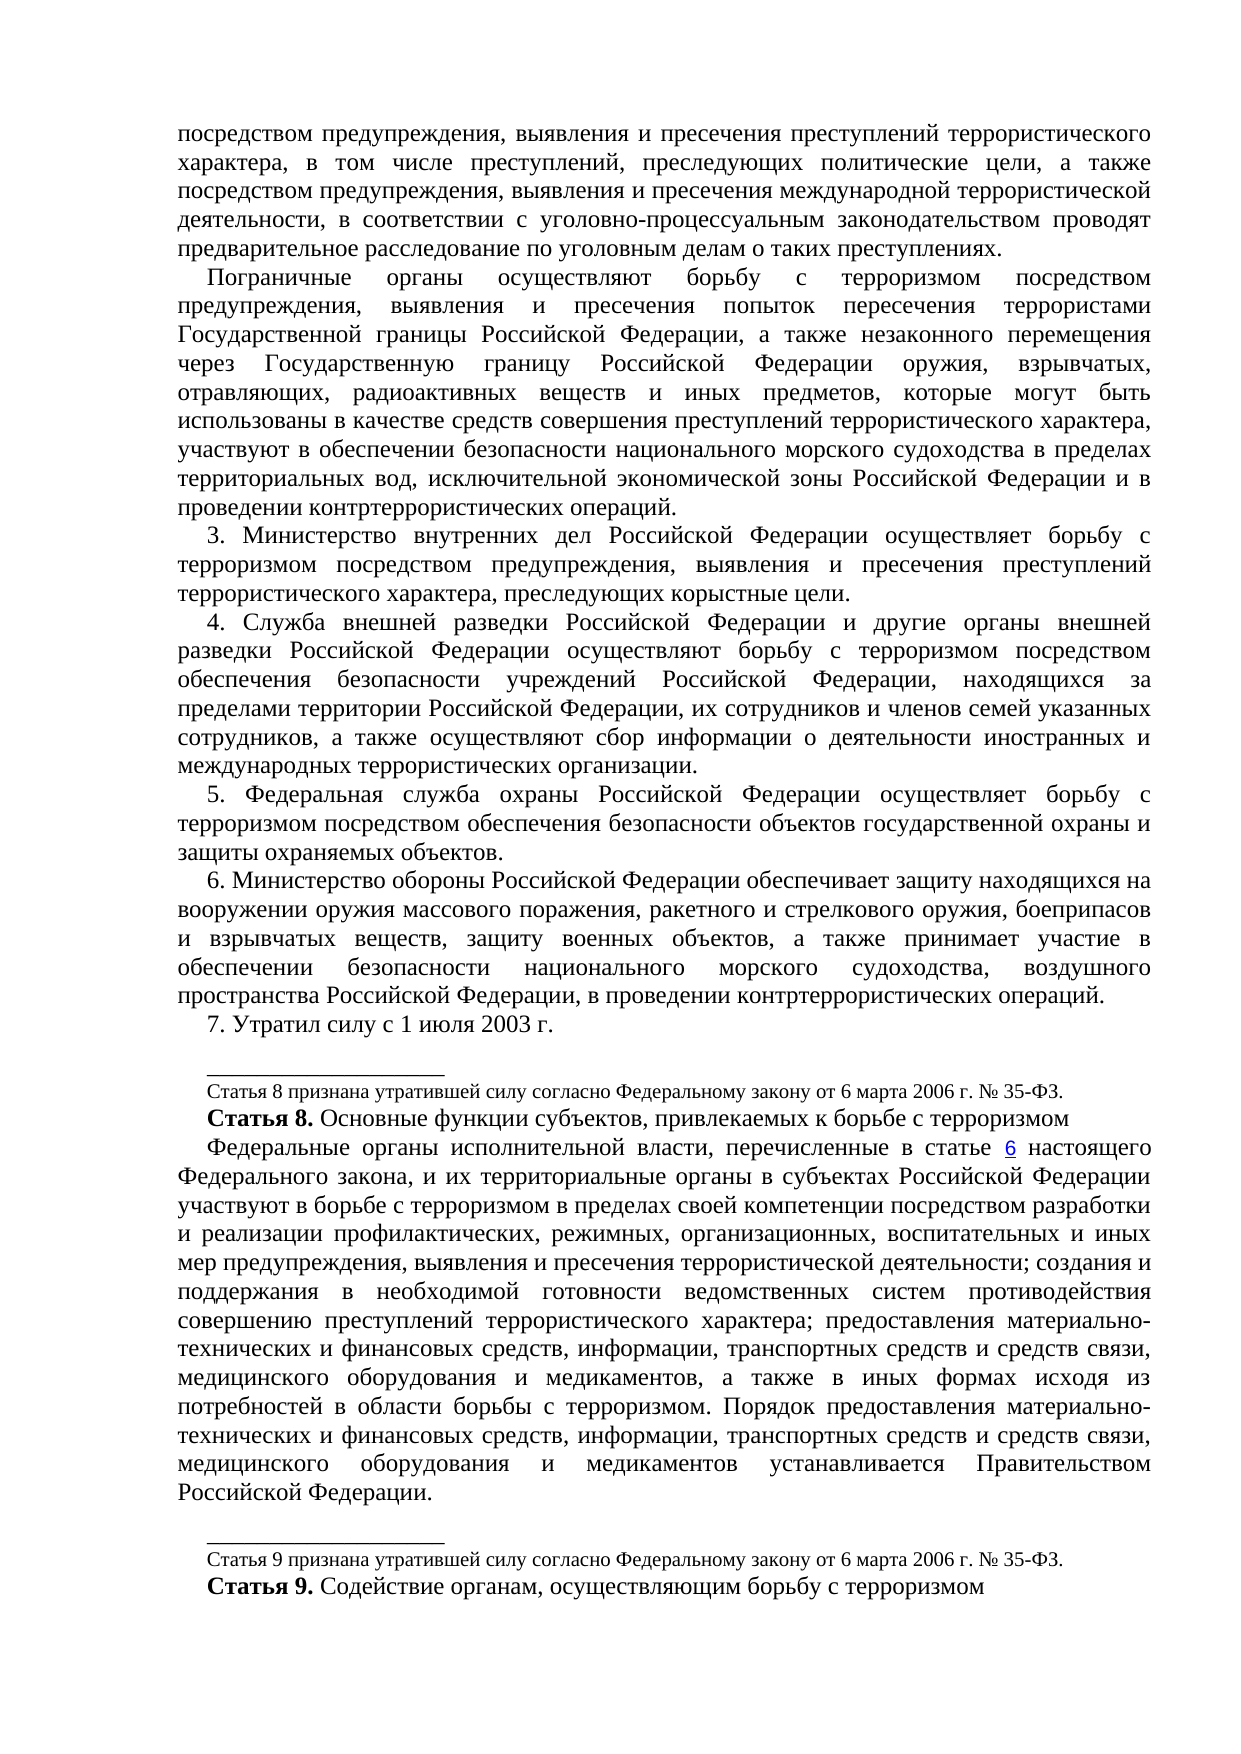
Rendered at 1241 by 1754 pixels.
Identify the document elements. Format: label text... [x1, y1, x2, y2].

text Пограничные органы осуществляют борьбу с терроризмом посредством предупреждения, выявления и пресечения попыток пересечения террористами Государственной границы Российской Федерации, а также незаконного перемещения через Государственную границу Российской Федерации оружия, взрывчатых, отравляющих, радиоактивных веществ и иных предметов, которые могут быть использованы в качестве средств совершения преступлений террористического характера, участвуют в обеспечении безопасности национального морского судоходства в пределах территориальных вод, исключительной экономической зоны Российской Федерации и в проведении контртеррористических операций. [177, 262, 1152, 521]
text Статья 8. Основные функции субъектов, привлекаемых к борьбе с терроризмом [177, 1103, 1152, 1132]
text 7. Утратил силу с 1 июля 2003 г. [177, 1009, 1152, 1038]
text 4. Служба внешней разведки Российской Федерации и другие органы внешней разведки Российской Федерации осуществляют борьбу с терроризмом посредством обеспечения безопасности учреждений Российской Федерации, находящихся за пределами территории Российской Федерации, их сотрудников и членов семей указанных сотрудников, а также осуществляют сбор информации о деятельности иностранных и международных террористических организации. [177, 607, 1152, 779]
text 5. Федеральная служба охраны Российской Федерации осуществляет борьбу с терроризмом посредством обеспечения безопасности объектов государственной охраны и защиты охраняемых объектов. [177, 779, 1152, 866]
text 3. Министерство внутренних дел Российской Федерации осуществляет борьбу с терроризмом посредством предупреждения, выявления и пресечения преступлений террористического характера, преследующих корыстные цели. [177, 521, 1152, 607]
text ___________________ [177, 1518, 1152, 1547]
text Статья 8 признана утратившей силу согласно Федеральному закону от 6 марта 2006 г. № 35-ФЗ. [177, 1079, 1152, 1103]
text Федеральные органы исполнительной власти, перечисленные в статье 6 настоящего Федерального закона, и их территориальные органы в субъектах Российской Федерации участвуют в борьбе с терроризмом в пределах своей компетенции посредством разработки и реализации профилактических, режимных, организационных, воспитательных и иных мер предупреждения, выявления и пресечения террористической деятельности; создания и поддержания в необходимой готовности ведомственных систем противодействия совершению преступлений террористического характера; предоставления материально-технических и финансовых средств, информации, транспортных средств и средств связи, медицинского оборудования и медикаментов, а также в иных формах исходя из потребностей в области борьбы с терроризмом. Порядок предоставления материально-технических и финансовых средств, информации, транспортных средств и средств связи, медицинского оборудования и медикаментов устанавливается Правительством Российской Федерации. [177, 1132, 1152, 1506]
text Статья 9 признана утратившей силу согласно Федеральному закону от 6 марта 2006 г. № 35-ФЗ. [177, 1547, 1152, 1571]
text ___________________ [177, 1051, 1152, 1079]
text Статья 9. Содействие органам, осуществляющим борьбу с терроризмом [177, 1571, 1152, 1600]
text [177, 118, 1152, 262]
text 6. Министерство обороны Российской Федерации обеспечивает защиту находящихся на вооружении оружия массового поражения, ракетного и стрелкового оружия, боеприпасов и взрывчатых веществ, защиту военных объектов, а также принимает участие в обеспечении безопасности национального морского судоходства, воздушного пространства Российской Федерации, в проведении контртеррористических операций. [177, 866, 1152, 1009]
